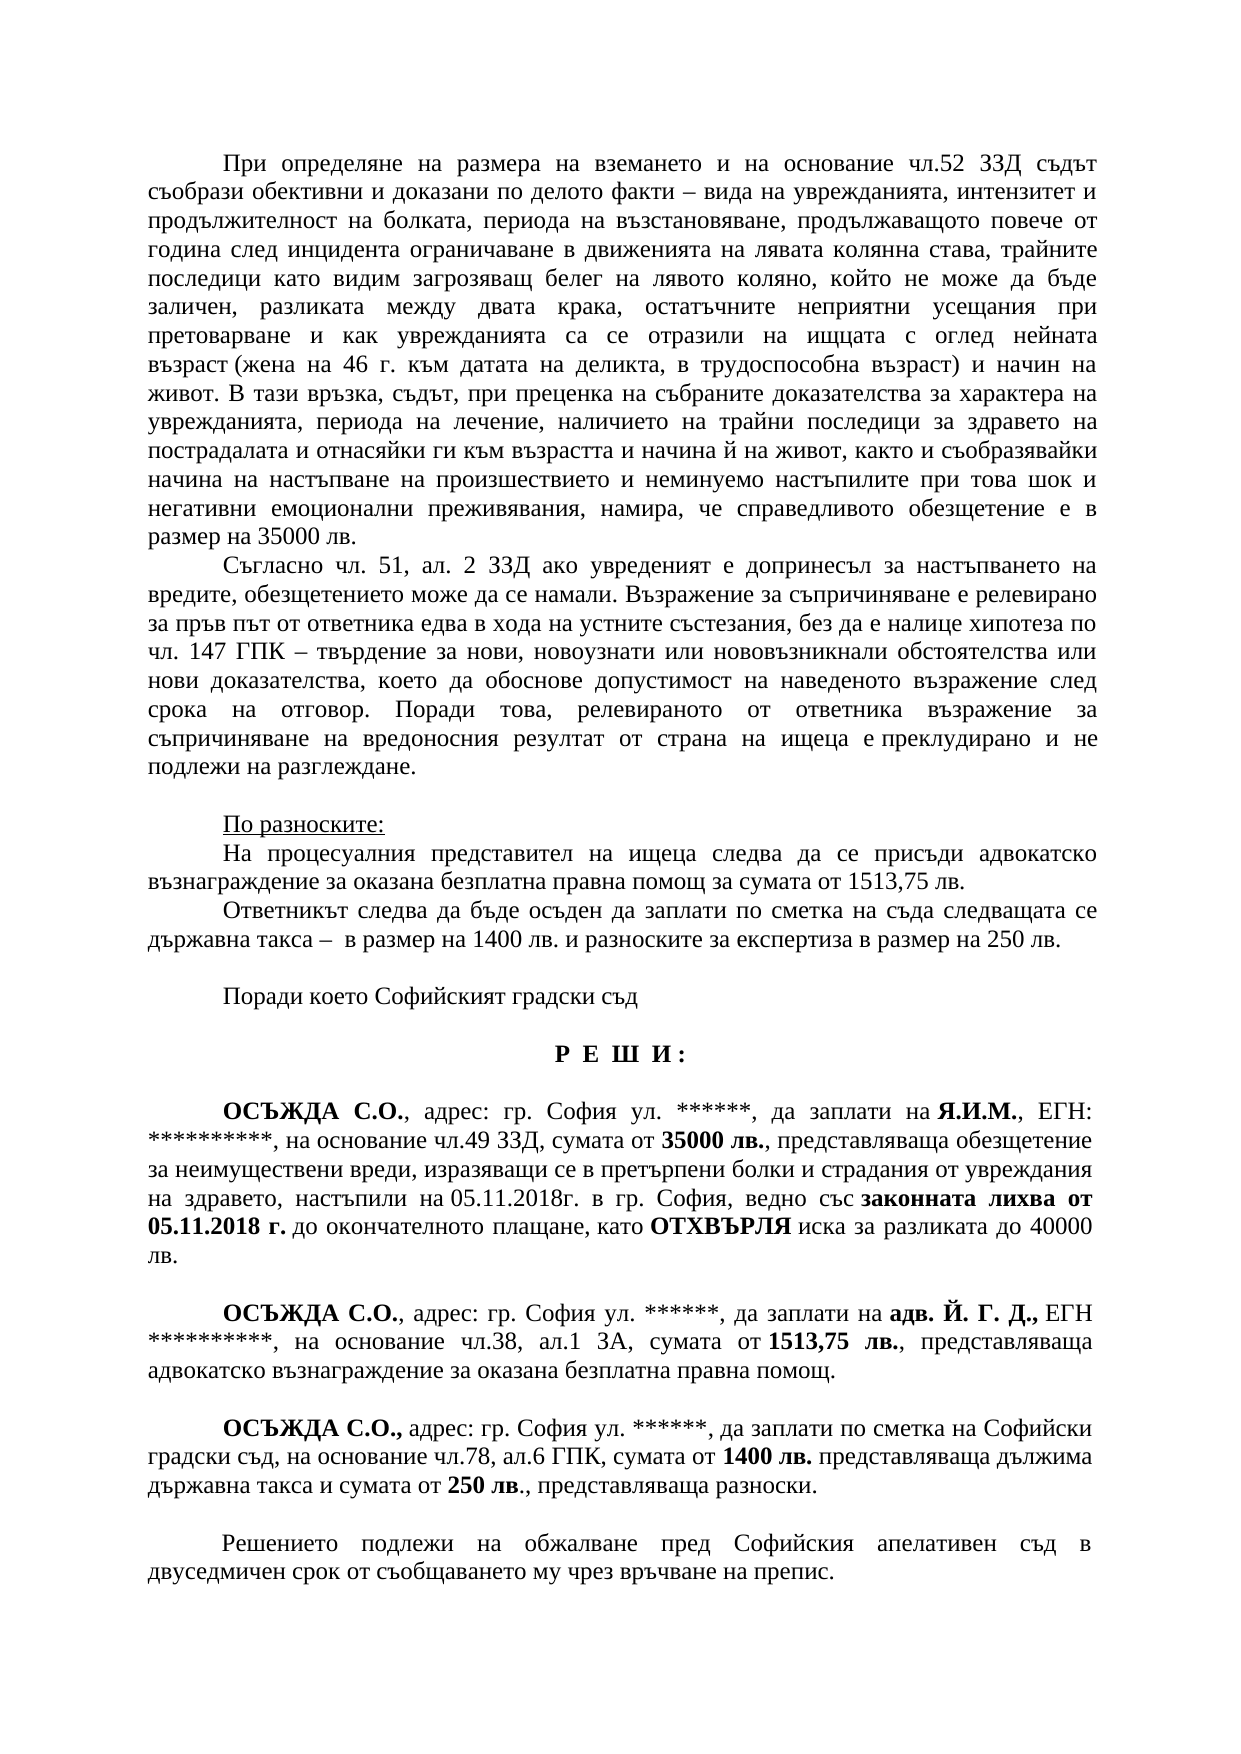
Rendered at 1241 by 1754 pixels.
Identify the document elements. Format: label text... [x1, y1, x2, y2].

text На процесуалния представител на ищеца следва да се присъди адвокатско възнаграждение за оказана безплатна правна помощ за сумата от 1513,75 лв. [148, 838, 1098, 895]
text ОСЪЖДА С.О., адрес: гр. София ул. ******, да заплати на Я.И.М., ЕГН: **********, на основание чл.49 ЗЗД, сумата от 35000 лв., представляваща обезщетение за неимуществени вреди, изразяващи се в претърпени болки и страдания от увреждания на здравето, настъпили на 05.11.2018г. в гр. София, ведно със законната лихва от 05.11.2018 г. до окончателното плащане, като ОТХВЪРЛЯ иска за разликата до 40000 лв. [148, 1096, 1093, 1269]
text ОСЪЖДА С.О., адрес: гр. София ул. ******, да заплати на адв. Й. Г. Д., ЕГН **********, на основание чл.38, ал.1 ЗА, сумата от 1513,75 лв., представляваща адвокатско възнаграждение за оказана безплатна правна помощ. [148, 1298, 1093, 1384]
text Съгласно чл. 51, ал. 2 ЗЗД ако увреденият е допринесъл за настъпването на вредите, обезщетението може да се намали. Възражение за съпричиняване е релевирано за пръв път от ответника едва в хода на устните състезания, без да е налице хипотеза по чл. 147 ГПК – твърдение за нови, новоузнати или нововъзникнали обстоятелства или нови доказателства, което да обоснове допустимост на наведеното възражение след срока на отговор. Поради това, релевираното от ответника възражение за съпричиняване на вредоносния резултат от страна на ищеца е преклудирано и не подлежи на разглеждане. [148, 550, 1098, 780]
text Поради което Софийският градски съд [148, 981, 1093, 1010]
text По разноските: [148, 809, 1098, 838]
text Решението подлежи на обжалване пред Софийския апелативен съд в двуседмичен срок от съобщаването му чрез връчване на препис. [148, 1528, 1093, 1585]
text Ответникът следва да бъде осъден да заплати по сметка на съда следващата се държавна такса – в размер на 1400 лв. и разноските за експертиза в размер на 250 лв. [148, 895, 1098, 953]
text При определяне на размера на вземането и на основание чл.52 ЗЗД съдът съобрази обективни и доказани по делото факти – вида на уврежданията, интензитет и продължителност на болката, периода на възстановяване, продължаващото повече от година след инцидента ограничаване в движенията на лявата колянна става, трайните последици като видим загрозяващ белег на лявото коляно, който не може да бъде заличен, разликата между двата крака, остатъчните неприятни усещания при претоварване и как уврежданията са се отразили на ищцата с оглед нейната възраст (жена на 46 г. към датата на деликта, в трудоспособна възраст) и начин на живот. В тази връзка, съдът, при преценка на събраните доказателства за характера на уврежданията, периода на лечение, наличието на трайни последици за здравето на пострадалата и отнасяйки ги към възрастта и начина й на живот, както и съобразявайки начина на настъпване на произшествието и неминуемо настъпилите при това шок и негативни емоционални преживявания, намира, че справедливото обезщетение е в размер на 35000 лв. [148, 148, 1098, 550]
text ОСЪЖДА С.О., адрес: гр. София ул. ******, да заплати по сметка на Софийски градски съд, на основание чл.78, ал.6 ГПК, сумата от 1400 лв. представляваща дължима държавна такса и сумата от 250 лв., представляваща разноски. [148, 1413, 1093, 1499]
text Р Е Ш И : [148, 1039, 1093, 1068]
